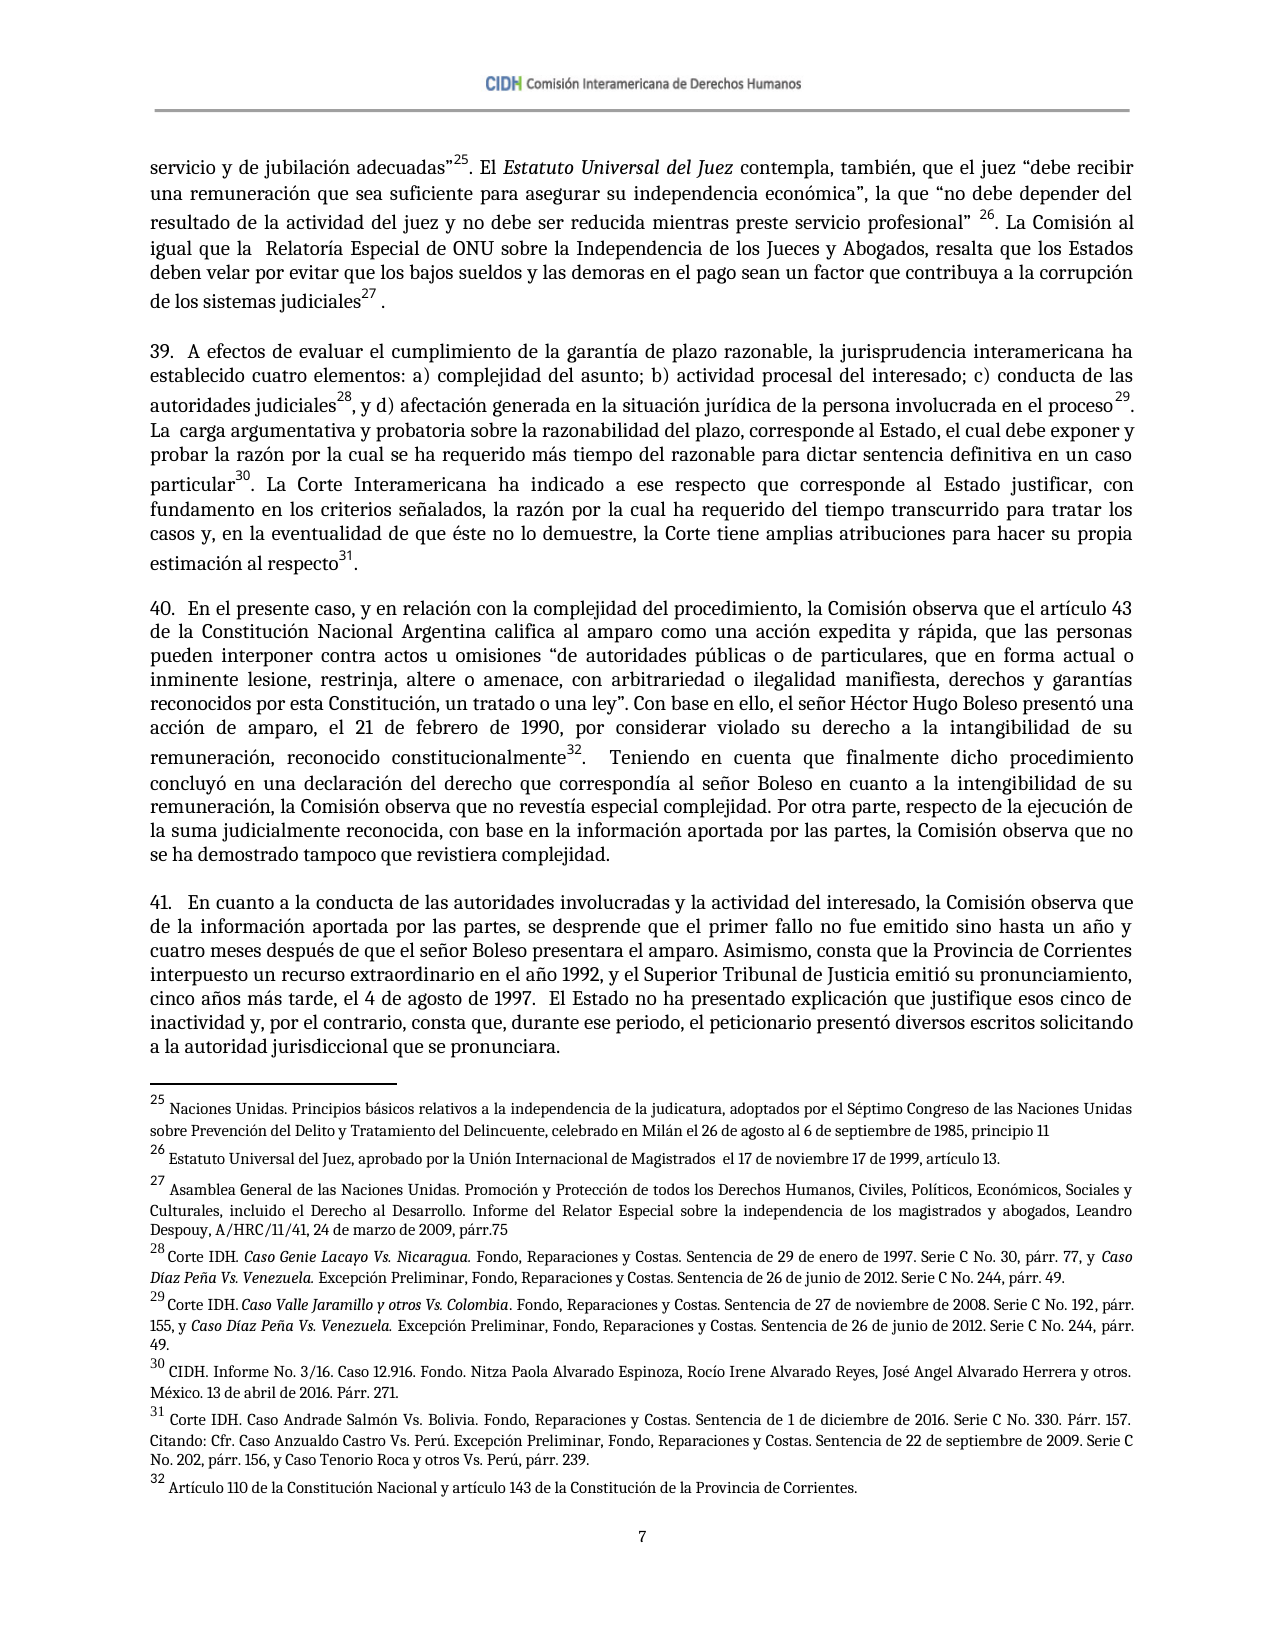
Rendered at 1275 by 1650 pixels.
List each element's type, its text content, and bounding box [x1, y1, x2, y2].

list A efectos de evaluar el cumplimiento de la garantía de plazo razonable, la jurisprudencia interamericana ha establecido cuatro elementos: a) complejidad del asunto; b) actividad procesal del interesado; c) conducta de las autoridades judiciales, y d) afectación generada en la situación jurídica de la persona involucrada en el proceso. La carga argumentativa y probatoria sobre la razonabilidad del plazo, corresponde al Estado, el cual debe exponer y probar la razón por la cual se ha requerido más tiempo del razonable para dictar sentencia definitiva en un caso particular. La Corte Interamericana ha indicado a ese respecto que corresponde al Estado justificar, con fundamento en los criterios señalados, la razón por la cual ha requerido del tiempo transcurrido para tratar los casos y, en la eventualidad de que éste no lo demuestre, la Corte tiene amplias atribuciones para hacer su propia estimación al respecto. [150, 339, 1134, 577]
list En cuanto a la conducta de las autoridades involucradas y la actividad del interesado, la Comisión observa que de la información aportada por las partes, se desprende que el primer fallo no fue emitido sino hasta un año y cuatro meses después de que el señor Boleso presentara el amparo. Asimismo, consta que la Provincia de Corrientes interpuesto un recurso extraordinario en el año 1992, y el Superior Tribunal de Justicia emitió su pronunciamiento, cinco años más tarde, el 4 de agosto de 1997. El Estado no ha presentado explicación que justifique esos cinco de inactividad y, por el contrario, consta que, durante ese periodo, el peticionario presentó diversos escritos solicitando a la autoridad jurisdiccional que se pronunciara. [150, 891, 1134, 1059]
picture [480, 75, 804, 93]
list La Comisión resalta que la garantía del plazo razonable en procesos relacionados con remuneraciones de jueces resulta especialmente necesaria de cumplir, teniendo en cuenta la relación que tiene una adecuada remuneración con las condiciones de servicio y la independencia que requieren jueces y juezas para sus actuaciones. Al respecto, en su Informe sobre Garantías para la Independencia de las de Justicia, la Comisión subrayó la importancia que reviste una remuneración adecuada, con el objetivo de evitar que reciban presiones internas o externas. Existen varios instrumentos de derecho internacional que se refieren a las remuneraciones de las y los operadores de justicia. En particular, respecto de jueces y juezas, de conformidad con los Principios Básicos Relativos a la Independencia de la Judicatura la ley debe garantizar a los jueces “una remuneración, pensiones y condiciones de servicio y de jubilación adecuadas”. El Estatuto Universal del Juez contempla, también, que el juez “debe recibir una remuneración que sea suficiente para asegurar su independencia económica”, la que “no debe depender del resultado de la actividad del juez y no debe ser reducida mientras preste servicio profesional” . La Comisión al igual que la Relatoría Especial de ONU sobre la Independencia de los Jueces y Abogados, resalta que los Estados deben velar por evitar que los bajos sueldos y las demoras en el pago sean un factor que contribuya a la corrupción de los sistemas judiciales . [150, 150, 1134, 316]
list En el presente caso, y en relación con la complejidad del procedimiento, la Comisión observa que el artículo 43 de la Constitución Nacional Argentina califica al amparo como una acción expedita y rápida, que las personas pueden interponer contra actos u omisiones “de autoridades públicas o de particulares, que en forma actual o inminente lesione, restrinja, altere o amenace, con arbitrariedad o ilegalidad manifiesta, derechos y garantías reconocidos por esta Constitución, un tratado o una ley”. Con base en ello, el señor Héctor Hugo Boleso presentó una acción de amparo, el 21 de febrero de 1990, por considerar violado su derecho a la intangibilidad de su remuneración, reconocido constitucionalmente. Teniendo en cuenta que finalmente dicho procedimiento concluyó en una declaración del derecho que correspondía al señor Boleso en cuanto a la intengibilidad de su remuneración, la Comisión observa que no revestía especial complejidad. Por otra parte, respecto de la ejecución de la suma judicialmente reconocida, con base en la información aportada por las partes, la Comisión observa que no se ha demostrado tampoco que revistiera complejidad. [150, 596, 1134, 867]
